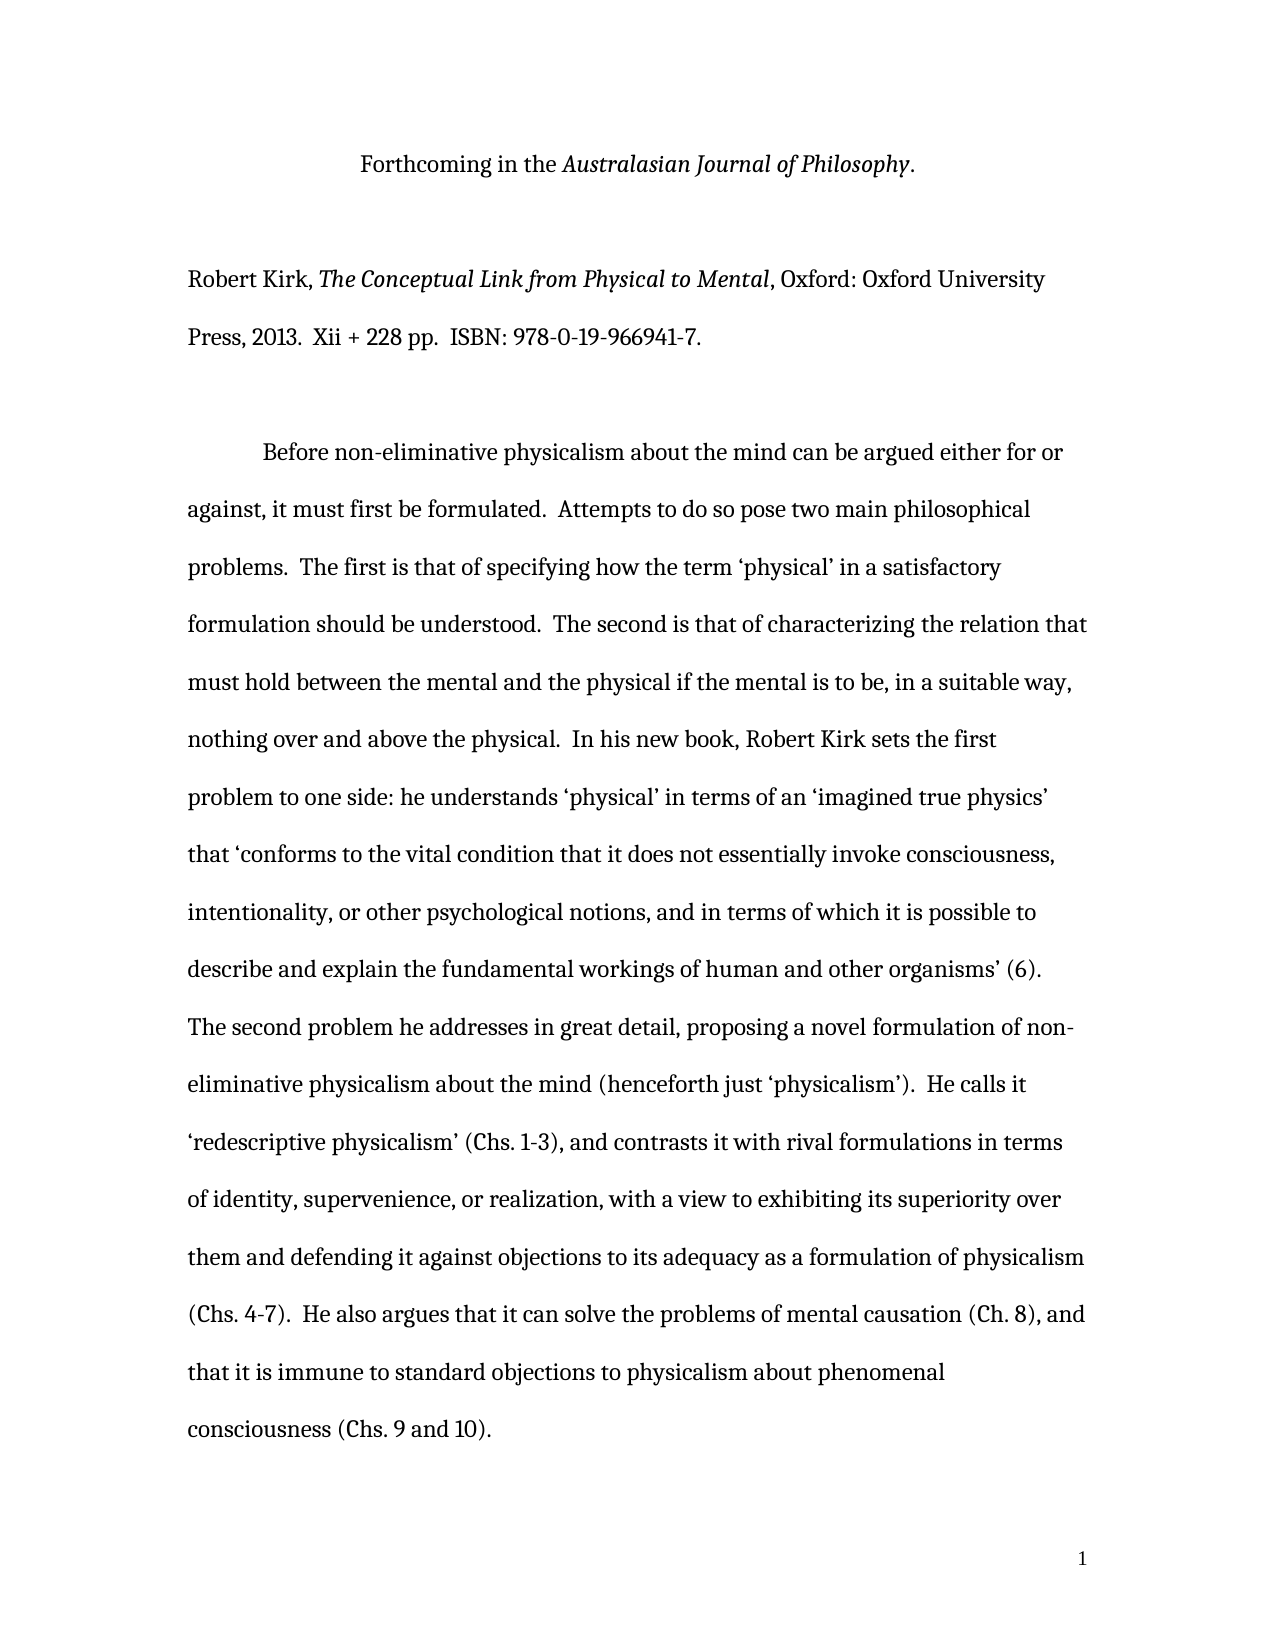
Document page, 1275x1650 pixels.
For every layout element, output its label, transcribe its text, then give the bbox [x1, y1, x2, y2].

text Before non-eliminative physicalism about the mind can be argued either for or against, it must first be formulated. Attempts to do so pose two main philosophical problems. The first is that of specifying how the term ‘physical’ in a satisfactory formulation should be understood. The second is that of characterizing the relation that must hold between the mental and the physical if the mental is to be, in a suitable way, nothing over and above the physical. In his new book, Robert Kirk sets the first problem to one side: he understands ‘physical’ in terms of an ‘imagined true physics’ that ‘conforms to the vital condition that it does not essentially invoke consciousness, intentionality, or other psychological notions, and in terms of which it is possible to describe and explain the fundamental workings of human and other organisms’ (6). The second problem he addresses in great detail, proposing a novel formulation of non-eliminative physicalism about the mind (henceforth just ‘physicalism’). He calls it ‘redescriptive physicalism’ (Chs. 1-3), and contrasts it with rival formulations in terms of identity, supervenience, or realization, with a view to exhibiting its superiority over them and defending it against objections to its adequacy as a formulation of physicalism (Chs. 4-7). He also argues that it can solve the problems of mental causation (Ch. 8), and that it is immune to standard objections to physicalism about phenomenal consciousness (Chs. 9 and 10). [187, 437, 1087, 1444]
text Forthcoming in the Australasian Journal of Philosophy. [187, 150, 1087, 179]
text Robert Kirk, The Conceptual Link from Physical to Mental, Oxford: Oxford University Press, 2013. Xii + 228 pp. ISBN: 978-0-19-966941-7. [187, 265, 1087, 351]
